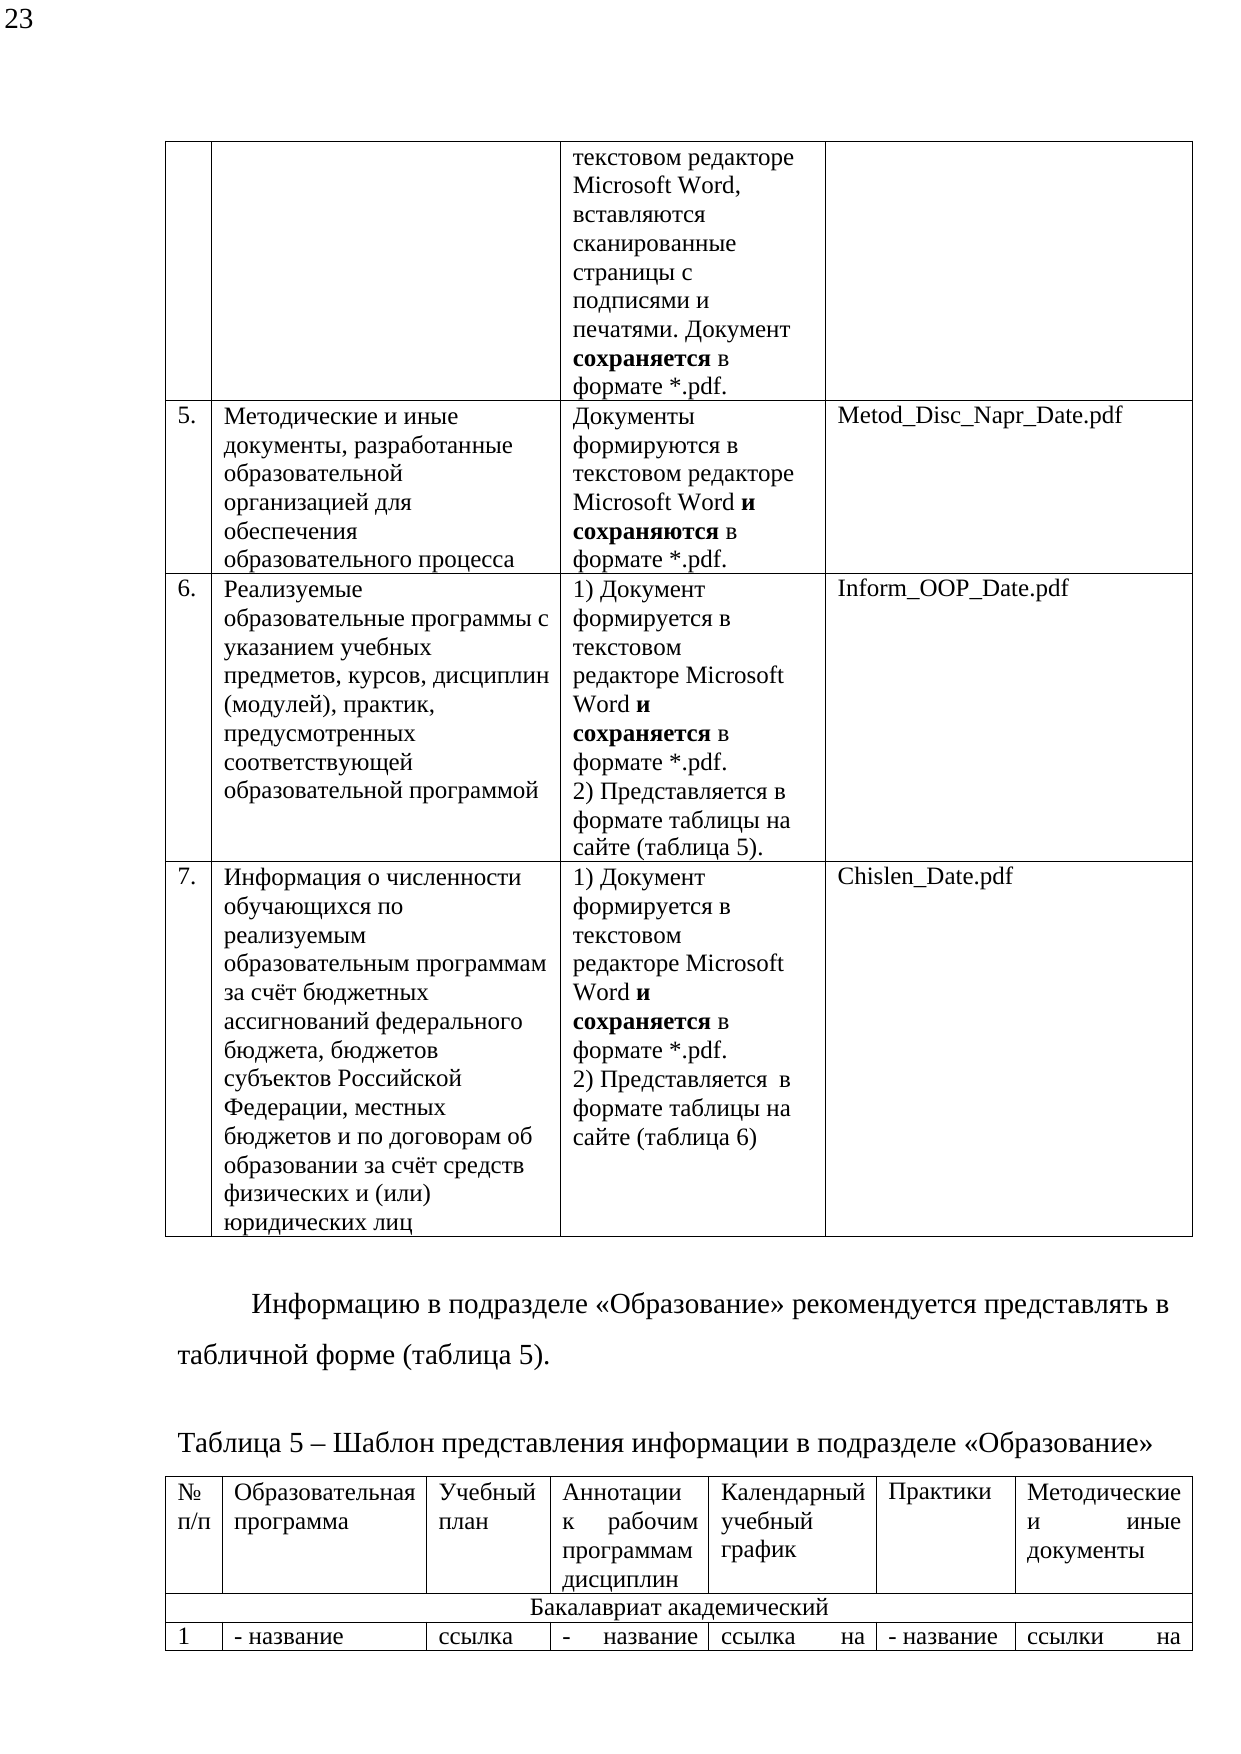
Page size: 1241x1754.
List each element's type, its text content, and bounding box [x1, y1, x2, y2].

table_header Образовательная программа [223, 1477, 426, 1593]
table_header текстовом редакторе Microsoft Word, вставляются сканированные страницы с подписями и печатями. Документ сохраняется в формате *.pdf. [561, 142, 825, 400]
table_header Практики [877, 1477, 1015, 1593]
table_cell - название [223, 1623, 426, 1650]
table_cell Metod_Disc_Napr_Date.pdf [826, 401, 1192, 573]
table_cell - название [877, 1623, 1015, 1650]
text Таблица 5 – Шаблон представления информации в подразделе «Образование» [177, 1425, 1219, 1459]
table_cell Документ формируется в текстовом редакторе Microsoft Word и сохраняется в формате *.pdf. Представляется в формате таблицы на сайте (таблица 5). [561, 574, 825, 861]
table_cell Методические и иные документы, разработанные образовательной организацией для обеспечения образовательного процесса [212, 401, 560, 573]
table_header Календарный учебный график [709, 1477, 876, 1593]
table_header Учебный план [427, 1477, 550, 1593]
table_cell Документы формируются в текстовом редакторе Microsoft Word и сохраняются в формате *.pdf. [561, 401, 825, 573]
table_header [826, 142, 1192, 400]
table_header [166, 142, 211, 400]
table_cell 7. [166, 862, 211, 1236]
table_cell Chislen_Date.pdf [826, 862, 1192, 1236]
table_cell Документ формируется в текстовом редакторе Microsoft Word и сохраняется в формате *.pdf. Представляется в формате таблицы на сайте (таблица 6) [561, 862, 825, 1236]
table_cell ссылки на [1016, 1623, 1192, 1650]
table_cell 5. [166, 401, 211, 573]
table_cell ссылка на [709, 1623, 876, 1650]
table_cell Информация о численности обучающихся по реализуемым образовательным программам за счёт бюджетных ассигнований федерального бюджета, бюджетов субъектов Российской Федерации, местных бюджетов и по договорам об образовании за счёт средств физических и (или) юридических лиц [212, 862, 560, 1236]
table_cell Реализуемые образовательные программы с указанием учебных предметов, курсов, дисциплин (модулей), практик, предусмотренных соответствующей образовательной программой [212, 574, 560, 861]
table_header [212, 142, 560, 400]
table_header Аннотации к рабочим программам дисциплин [551, 1477, 708, 1593]
table_cell 6. [166, 574, 211, 861]
table_cell - название [551, 1623, 708, 1650]
text Информацию в подразделе «Образование» рекомендуется представлять в табличной форме (таблица 5). [177, 1286, 1219, 1370]
table_header № п/п [166, 1477, 222, 1593]
table_cell Бакалавриат академический [166, 1594, 1192, 1622]
table_cell ссылка [427, 1623, 550, 1650]
table_header Методические и иные документы [1016, 1477, 1192, 1593]
table_cell Inform_OOP_Date.pdf [826, 574, 1192, 861]
table_cell 1 [166, 1623, 222, 1650]
